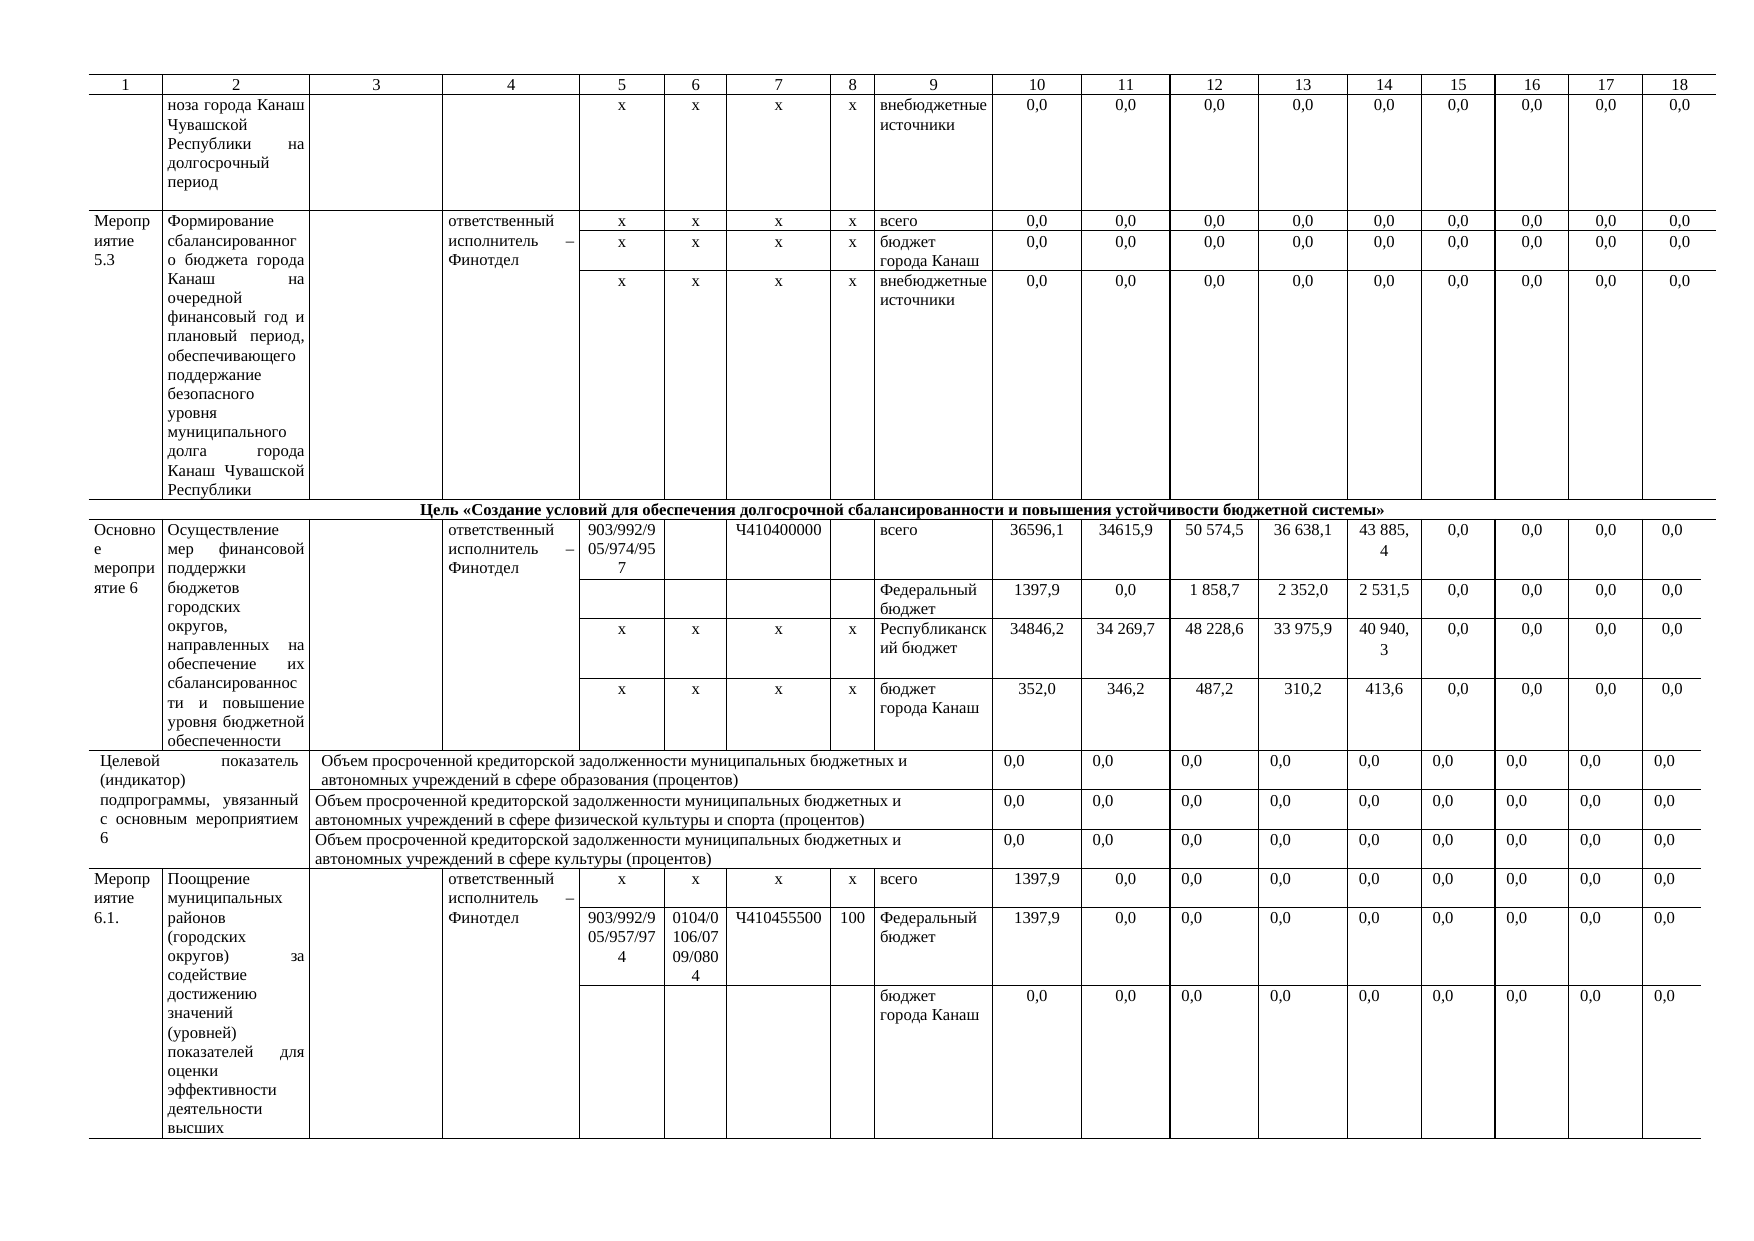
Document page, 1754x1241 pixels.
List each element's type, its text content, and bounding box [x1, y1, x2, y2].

table_cell 0,0 [1422, 231, 1494, 270]
table_cell 0,0 [1569, 830, 1642, 868]
table_cell 0,0 [1643, 830, 1701, 868]
table_cell х [727, 211, 830, 230]
table_cell х [831, 869, 874, 907]
table_cell х [831, 619, 874, 677]
table_cell Целевой показатель (индикатор) подпрограммы, увязанный с основным мероприятием 6 [89, 751, 309, 868]
table_cell 0,0 [1422, 619, 1494, 677]
table_cell 0,0 [1496, 95, 1568, 210]
table_cell 0,0 [1348, 211, 1421, 230]
table_cell 0,0 [1348, 95, 1421, 210]
table_cell 0,0 [1569, 271, 1642, 499]
table_header 17 [1569, 75, 1642, 94]
table_cell х [665, 271, 726, 499]
table_cell 0,0 [1496, 619, 1568, 677]
table_header 10 [993, 75, 1081, 94]
table_cell 0,0 [1496, 580, 1568, 618]
table_cell 1397,9 [993, 869, 1081, 907]
table_cell х [580, 619, 664, 677]
table_cell 0,0 [1259, 751, 1347, 789]
table_cell х [665, 231, 726, 270]
table_cell 0,0 [993, 830, 1081, 868]
table_cell Цель «Создание условий для обеспечения долгосрочной сбалансированности и повышения устойчивости бюджетной системы» [89, 500, 1716, 519]
table_cell х [580, 271, 664, 499]
table_cell 0,0 [1422, 95, 1494, 210]
table_cell х [580, 95, 664, 210]
table_cell 0,0 [1171, 231, 1258, 270]
table_cell Федеральный бюджет [875, 580, 992, 618]
table_cell Республиканский бюджет [875, 619, 992, 677]
table_cell 0,0 [1643, 619, 1701, 677]
table_header 11 [1082, 75, 1169, 94]
table_cell [665, 986, 726, 1137]
table_cell х [727, 95, 830, 210]
table_cell 36 638,1 [1259, 520, 1347, 578]
table_cell 1 858,7 [1171, 580, 1258, 618]
table_cell всего [875, 869, 992, 907]
table_cell 0,0 [1422, 790, 1494, 829]
table_header 6 [665, 75, 726, 94]
table_cell 0,0 [1496, 790, 1568, 829]
table_cell 0,0 [993, 271, 1081, 499]
table_cell 0,0 [1643, 580, 1701, 618]
table_cell 0,0 [1259, 908, 1347, 985]
table_cell 0,0 [1171, 211, 1258, 230]
table_cell 43 885,4 [1348, 520, 1421, 578]
table_cell [831, 986, 874, 1137]
table_cell 0,0 [1348, 869, 1421, 907]
table_cell 0,0 [1259, 986, 1347, 1137]
table_cell 0104/0106/0709/0804 [665, 908, 726, 985]
table_header 12 [1171, 75, 1258, 94]
table_cell 0,0 [1643, 231, 1716, 270]
table_cell х [831, 95, 874, 210]
table_cell 0,0 [1082, 830, 1169, 868]
table_cell 34615,9 [1082, 520, 1169, 578]
table_cell 0,0 [1643, 95, 1716, 210]
table_header 1 [89, 75, 162, 94]
table_cell [310, 520, 442, 750]
table_cell [580, 986, 664, 1137]
table_header 2 [163, 75, 309, 94]
table_cell 0,0 [1496, 751, 1568, 789]
table_cell х [665, 211, 726, 230]
table_cell х [580, 679, 664, 750]
table_cell бюджет города Канаш [875, 679, 992, 750]
table_cell 0,0 [1496, 271, 1568, 499]
table_header 13 [1259, 75, 1347, 94]
table_cell Основное мероприятие 6 [89, 520, 162, 750]
table_cell 0,0 [1569, 520, 1642, 578]
table_header 14 [1348, 75, 1421, 94]
table_cell Объем просроченной кредиторской задолженности муниципальных бюджетных и автономных учреждений в сфере физической культуры и спорта (процентов) [310, 790, 992, 829]
table_cell 903/992/905/957/974 [580, 908, 664, 985]
table_cell 36596,1 [993, 520, 1081, 578]
table_cell 0,0 [1422, 830, 1494, 868]
table_cell 0,0 [1171, 908, 1258, 985]
table_cell всего [875, 520, 992, 578]
table_cell [310, 869, 442, 1137]
table_header 4 [443, 75, 579, 94]
table_cell 0,0 [1422, 986, 1494, 1137]
table_cell всего [875, 211, 992, 230]
table_cell 0,0 [1171, 790, 1258, 829]
table_cell 0,0 [1348, 986, 1421, 1137]
table_cell [665, 580, 726, 618]
table_cell х [727, 619, 830, 677]
table_cell 0,0 [1496, 679, 1568, 750]
table_cell 0,0 [1569, 231, 1642, 270]
table_cell 0,0 [1422, 520, 1494, 578]
table_cell 0,0 [1496, 830, 1568, 868]
table_cell Мероприятие 5.3 [89, 211, 162, 499]
table_cell 413,6 [1348, 679, 1421, 750]
table_cell 0,0 [993, 95, 1081, 210]
table_cell х [831, 271, 874, 499]
table_cell 100 [831, 908, 874, 985]
table_cell Поощрение муниципальных районов (городских округов) за содействие достижению значений (уровней) показателей для оценки эффективности деятельности высших должностных лиц (руководителей высших исполнительных органов государственной власти) субъектов Российской Федерации и деятельности органов исполнительной власти субъектов Российской Федерации в 2019 году за счет средств межбюджетных трансфертов, предоставляемых из федерального бюджета в форме дотаций (грантов) за достижение показателей [163, 869, 309, 1137]
table_cell [665, 520, 726, 578]
table_cell 0,0 [1569, 869, 1642, 907]
table_cell 2 531,5 [1348, 580, 1421, 618]
table_cell 0,0 [1082, 231, 1169, 270]
table_cell х [665, 95, 726, 210]
table_cell 0,0 [1082, 95, 1169, 210]
table_cell 0,0 [1422, 869, 1494, 907]
table_cell Ч410455500 [727, 908, 830, 985]
table_cell Ч410400000 [727, 520, 830, 578]
table_cell 0,0 [993, 211, 1081, 230]
table_cell Осуществление мер финансовой поддержки бюджетов городских округов, направленных на обеспечение их сбалансированности и повышение уровня бюджетной обеспеченности [163, 520, 309, 750]
table_cell 0,0 [1082, 751, 1169, 789]
table_cell 0,0 [1643, 271, 1716, 499]
table_cell х [727, 271, 830, 499]
table_cell 34846,2 [993, 619, 1081, 677]
table_cell 0,0 [1348, 231, 1421, 270]
table_header 18 [1643, 75, 1716, 94]
table_cell ответственный исполнитель – Финотдел [443, 869, 579, 1137]
table_cell 0,0 [1422, 751, 1494, 789]
table_cell 1397,9 [993, 908, 1081, 985]
table_cell внебюджетные источники [875, 95, 992, 210]
table_cell х [727, 231, 830, 270]
table_cell 0,0 [1496, 986, 1568, 1137]
table_cell 0,0 [1082, 908, 1169, 985]
table_cell 0,0 [1422, 908, 1494, 985]
table_cell бюджет города Канаш [875, 231, 992, 270]
table_cell 0,0 [1348, 271, 1421, 499]
table_cell х [727, 869, 830, 907]
table_cell 0,0 [1348, 830, 1421, 868]
table_header 15 [1422, 75, 1494, 94]
table_cell х [580, 211, 664, 230]
table_header 16 [1496, 75, 1568, 94]
table_cell 34 269,7 [1082, 619, 1169, 677]
table_cell 0,0 [1171, 986, 1258, 1137]
table_cell х [665, 869, 726, 907]
table_cell Объем просроченной кредиторской задолженности муниципальных бюджетных и автономных учреждений в сфере культуры (процентов) [310, 830, 992, 868]
table_cell 0,0 [1496, 869, 1568, 907]
table_cell 0,0 [1496, 908, 1568, 985]
table_cell [310, 211, 442, 499]
table_cell 0,0 [1569, 986, 1642, 1137]
table_cell 0,0 [1171, 869, 1258, 907]
table_cell ответственный исполнитель – Финотдел [443, 211, 579, 499]
table_cell 0,0 [1569, 95, 1642, 210]
table_cell х [580, 231, 664, 270]
table_cell х [727, 679, 830, 750]
table_cell 0,0 [993, 231, 1081, 270]
table_cell 50 574,5 [1171, 520, 1258, 578]
table_cell 0,0 [1569, 790, 1642, 829]
table_cell 903/992/905/974/957 [580, 520, 664, 578]
table_cell 0,0 [1082, 580, 1169, 618]
table_cell х [665, 679, 726, 750]
table_cell [727, 986, 830, 1137]
table_header 7 [727, 75, 830, 94]
table_cell 0,0 [1259, 830, 1347, 868]
table_cell Мероприятие 6.1. [89, 869, 162, 1137]
table_cell 0,0 [1171, 830, 1258, 868]
table_cell 0,0 [1569, 580, 1642, 618]
table_cell бюджет города Канаш [875, 986, 992, 1137]
table_cell 0,0 [1259, 869, 1347, 907]
table_cell 0,0 [1643, 869, 1701, 907]
table_header 3 [310, 75, 442, 94]
table_cell 0,0 [1082, 271, 1169, 499]
table_cell ответственный исполнитель – Финотдел [443, 520, 579, 750]
table_cell 0,0 [1259, 95, 1347, 210]
table_cell 0,0 [1082, 986, 1169, 1137]
table_cell 0,0 [1171, 271, 1258, 499]
table_cell 0,0 [1082, 869, 1169, 907]
table_cell х [831, 211, 874, 230]
table_cell 0,0 [993, 790, 1081, 829]
table_cell 346,2 [1082, 679, 1169, 750]
table_cell 0,0 [1422, 271, 1494, 499]
table_cell Объем просроченной кредиторской задолженности муниципальных бюджетных и автономных учреждений в сфере образования (процентов) [310, 751, 992, 789]
table_cell х [831, 231, 874, 270]
table_cell 0,0 [1643, 520, 1701, 578]
table_cell [831, 520, 874, 578]
table_cell 2 352,0 [1259, 580, 1347, 618]
table_cell 0,0 [1259, 231, 1347, 270]
table_cell 0,0 [1496, 520, 1568, 578]
table_cell 0,0 [1348, 908, 1421, 985]
table_cell внебюджетные источники [875, 271, 992, 499]
table_cell 0,0 [1496, 231, 1568, 270]
table_cell х [665, 619, 726, 677]
table_cell [727, 580, 830, 618]
table_cell 0,0 [1643, 211, 1716, 230]
table_cell 310,2 [1259, 679, 1347, 750]
table_cell 1397,9 [993, 580, 1081, 618]
table_cell 487,2 [1171, 679, 1258, 750]
table_cell 0,0 [1643, 908, 1701, 985]
table_cell [580, 580, 664, 618]
table_cell 0,0 [1643, 751, 1701, 789]
table_cell 0,0 [993, 986, 1081, 1137]
table_cell 0,0 [1569, 211, 1642, 230]
table_cell 48 228,6 [1171, 619, 1258, 677]
table_cell 0,0 [1569, 908, 1642, 985]
table_cell Формирование сбалансированного бюджета города Канаш на очередной финансовый год и плановый период, обеспечивающего поддержание безопасного уровня муниципального долга города Канаш Чувашской Республики [163, 211, 309, 499]
table_cell х [831, 679, 874, 750]
table_cell 0,0 [1496, 211, 1568, 230]
table_cell 0,0 [1422, 211, 1494, 230]
table_cell 0,0 [1643, 679, 1701, 750]
table_cell 0,0 [1569, 751, 1642, 789]
table_cell 0,0 [1422, 580, 1494, 618]
table_cell 0,0 [1348, 751, 1421, 789]
table_cell х [580, 869, 664, 907]
table_cell 0,0 [1171, 751, 1258, 789]
table_cell 0,0 [1569, 679, 1642, 750]
table_header 9 [875, 75, 992, 94]
table_cell 0,0 [1348, 790, 1421, 829]
table_cell 0,0 [1082, 790, 1169, 829]
table_cell 0,0 [1082, 211, 1169, 230]
table_cell 0,0 [1643, 790, 1701, 829]
table_cell 0,0 [1259, 211, 1347, 230]
table_cell 0,0 [1259, 271, 1347, 499]
table_cell Федеральный бюджет [875, 908, 992, 985]
table_header 5 [580, 75, 664, 94]
table_cell 40 940,3 [1348, 619, 1421, 677]
table_cell 0,0 [1259, 790, 1347, 829]
table_cell 0,0 [993, 751, 1081, 789]
table_cell [831, 580, 874, 618]
table_cell 0,0 [1569, 619, 1642, 677]
table_cell 33 975,9 [1259, 619, 1347, 677]
table_cell 352,0 [993, 679, 1081, 750]
table_cell 0,0 [1643, 986, 1701, 1137]
table_cell 0,0 [1171, 95, 1258, 210]
table_header 8 [831, 75, 874, 94]
table_cell 0,0 [1422, 679, 1494, 750]
